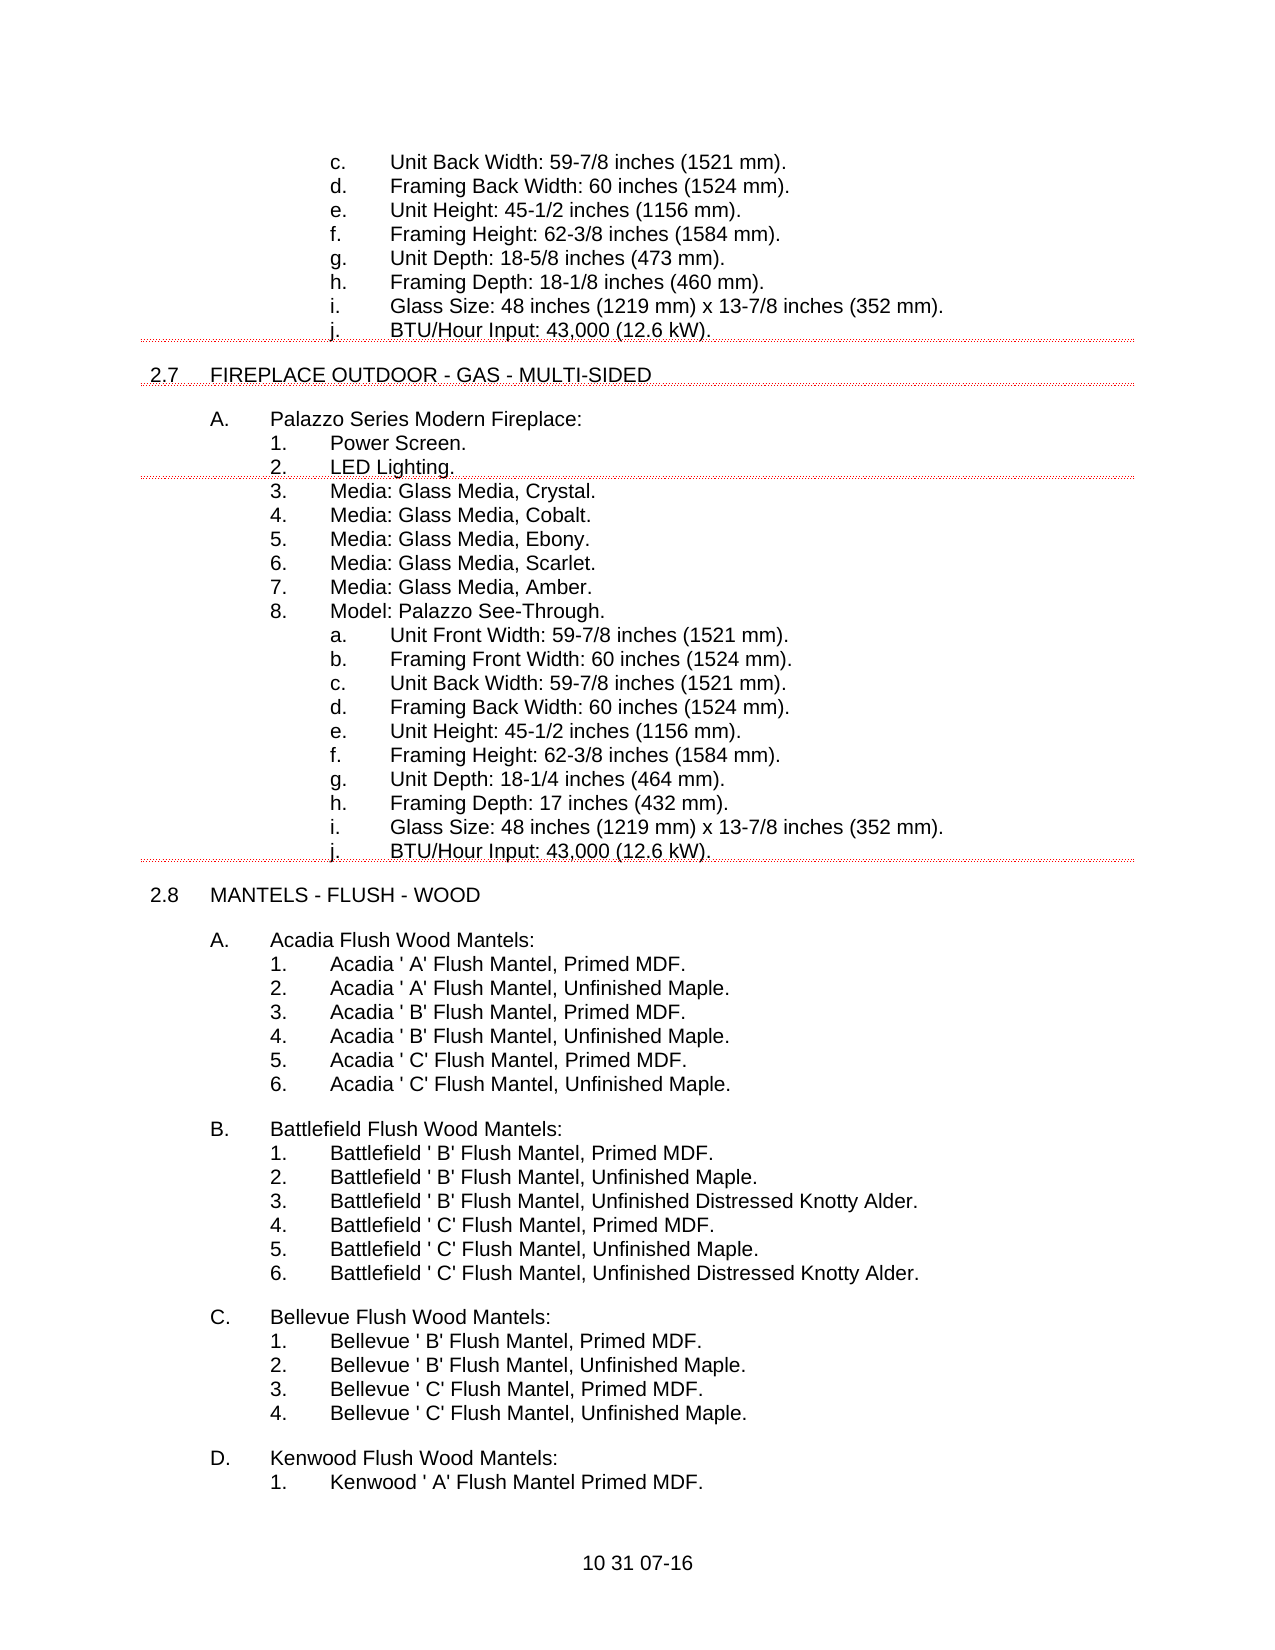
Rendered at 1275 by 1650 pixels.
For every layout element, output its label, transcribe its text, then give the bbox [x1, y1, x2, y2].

text Unit Back Width: 59-7/8 inches (1521 mm). [330, 150, 1125, 174]
text Battlefield ' C' Flush Mantel, Primed MDF. [270, 1212, 1125, 1236]
text Framing Front Width: 60 inches (1524 mm). [330, 647, 1125, 671]
text BTU/Hour Input: 43,000 (12.6 kW). [330, 838, 1125, 862]
text Battlefield ' B' Flush Mantel, Unfinished Distressed Knotty Alder. [270, 1188, 1125, 1212]
text Unit Height: 45-1/2 inches (1156 mm). [330, 719, 1125, 743]
text Media: Glass Media, Scarlet. [270, 551, 1125, 575]
text Battlefield ' C' Flush Mantel, Unfinished Distressed Knotty Alder. [270, 1260, 1125, 1284]
text Battlefield ' B' Flush Mantel, Primed MDF. [270, 1141, 1125, 1164]
text Glass Size: 48 inches (1219 mm) x 13-7/8 inches (352 mm). [330, 814, 1125, 838]
text LED Lighting. [270, 455, 1125, 479]
text Bellevue ' C' Flush Mantel, Unfinished Maple. [270, 1401, 1125, 1425]
text Unit Depth: 18-1/4 inches (464 mm). [330, 767, 1125, 791]
text Framing Back Width: 60 inches (1524 mm). [330, 695, 1125, 719]
text Unit Front Width: 59-7/8 inches (1521 mm). [330, 623, 1125, 647]
text Media: Glass Media, Amber. [270, 575, 1125, 599]
text Media: Glass Media, Ebony. [270, 527, 1125, 551]
text Bellevue ' B' Flush Mantel, Primed MDF. [270, 1329, 1125, 1353]
text MANTELS - FLUSH - WOOD [150, 883, 1125, 907]
text Kenwood ' A' Flush Mantel Primed MDF. [270, 1470, 1125, 1494]
text Framing Back Width: 60 inches (1524 mm). [330, 174, 1125, 198]
text Glass Size: 48 inches (1219 mm) x 13-7/8 inches (352 mm). [330, 294, 1125, 318]
text Model: Palazzo See-Through. [270, 599, 1125, 623]
text Media: Glass Media, Cobalt. [270, 503, 1125, 527]
text Bellevue ' B' Flush Mantel, Unfinished Maple. [270, 1353, 1125, 1377]
text Unit Back Width: 59-7/8 inches (1521 mm). [330, 671, 1125, 695]
text Media: Glass Media, Crystal. [270, 479, 1125, 503]
text Unit Height: 45-1/2 inches (1156 mm). [330, 198, 1125, 222]
text Framing Depth: 18-1/8 inches (460 mm). [330, 270, 1125, 294]
text Battlefield Flush Wood Mantels: [210, 1117, 1125, 1141]
text Acadia ' A' Flush Mantel, Unfinished Maple. [270, 976, 1125, 1000]
text Framing Height: 62-3/8 inches (1584 mm). [330, 222, 1125, 246]
text FIREPLACE OUTDOOR - GAS - MULTI-SIDED [150, 362, 1125, 386]
text Bellevue ' C' Flush Mantel, Primed MDF. [270, 1377, 1125, 1401]
text Palazzo Series Modern Fireplace: [210, 407, 1125, 431]
text Power Screen. [270, 431, 1125, 455]
text Framing Depth: 17 inches (432 mm). [330, 791, 1125, 814]
text Acadia ' C' Flush Mantel, Primed MDF. [270, 1048, 1125, 1072]
text Acadia Flush Wood Mantels: [210, 928, 1125, 952]
text Battlefield ' C' Flush Mantel, Unfinished Maple. [270, 1236, 1125, 1260]
text Acadia ' B' Flush Mantel, Primed MDF. [270, 1000, 1125, 1024]
text Acadia ' A' Flush Mantel, Primed MDF. [270, 952, 1125, 976]
text Acadia ' C' Flush Mantel, Unfinished Maple. [270, 1072, 1125, 1096]
text Unit Depth: 18-5/8 inches (473 mm). [330, 246, 1125, 270]
text Acadia ' B' Flush Mantel, Unfinished Maple. [270, 1024, 1125, 1048]
text Battlefield ' B' Flush Mantel, Unfinished Maple. [270, 1164, 1125, 1188]
text Framing Height: 62-3/8 inches (1584 mm). [330, 743, 1125, 767]
text Kenwood Flush Wood Mantels: [210, 1446, 1125, 1470]
text Bellevue Flush Wood Mantels: [210, 1305, 1125, 1329]
text BTU/Hour Input: 43,000 (12.6 kW). [330, 318, 1125, 342]
